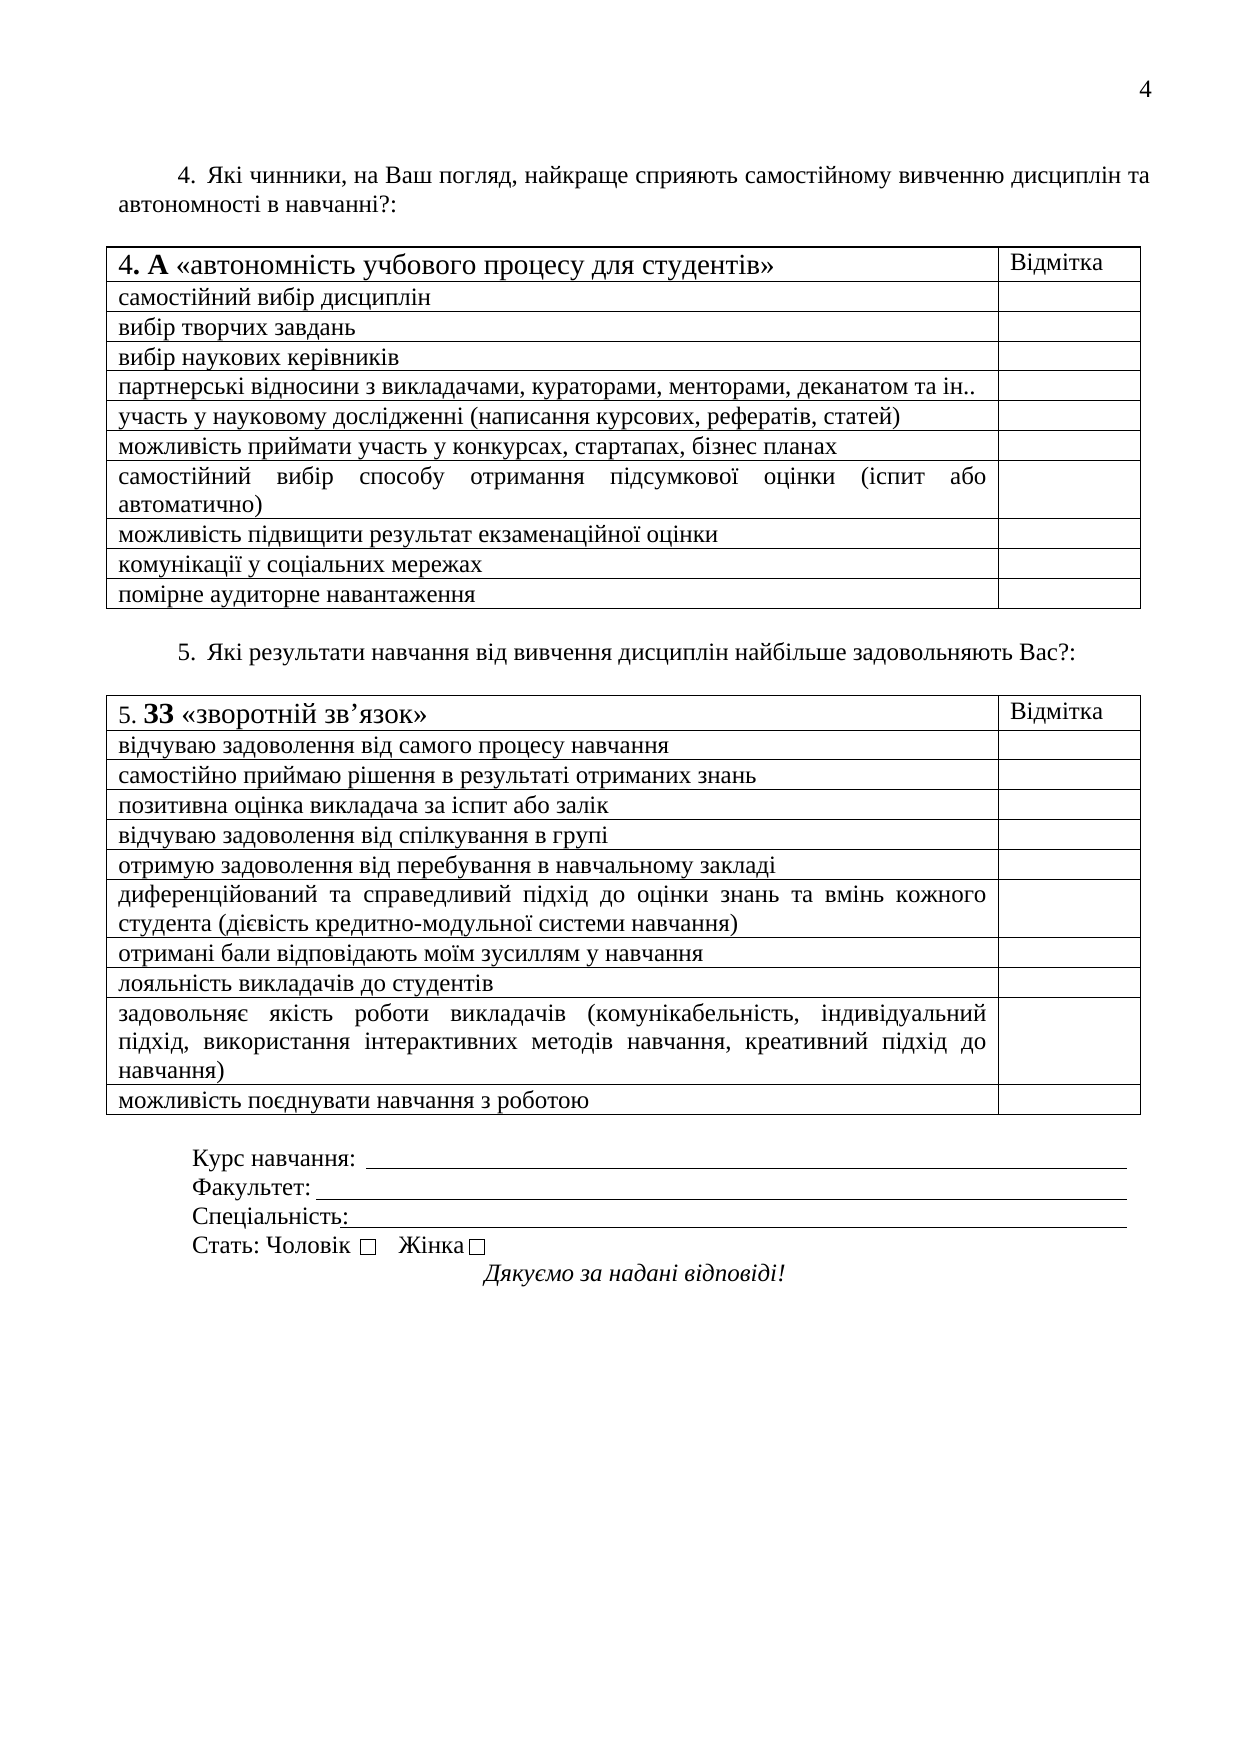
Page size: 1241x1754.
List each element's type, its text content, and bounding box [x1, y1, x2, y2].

table_cell [999, 850, 1140, 878]
text Факультет: [118, 1172, 1152, 1201]
table_cell самостійний вибір дисциплін [107, 282, 998, 311]
table_cell [999, 880, 1140, 937]
table_cell можливість підвищити результат екзаменаційної оцінки [107, 519, 998, 548]
table_cell участь у науковому дослідженні (написання курсових, рефератів, статей) [107, 401, 998, 430]
table_cell [999, 579, 1140, 608]
table_cell [999, 282, 1140, 311]
table_cell [999, 401, 1140, 430]
text Дякуємо за надані відповіді! [118, 1258, 1152, 1287]
table_cell [999, 461, 1140, 518]
text Курс навчання: [118, 1143, 1152, 1172]
table_cell [999, 431, 1140, 460]
table_cell отримані бали відповідають моїм зусиллям у навчання [107, 938, 998, 967]
table_cell відчуваю задоволення від спілкування в групі [107, 820, 998, 849]
table_cell [999, 549, 1140, 578]
table_cell [999, 312, 1140, 341]
table_cell помірне аудиторне навантаження [107, 579, 998, 608]
table_cell партнерські відносини з викладачами, кураторами, менторами, деканатом та ін.. [107, 371, 998, 400]
table_cell можливість приймати участь у конкурсах, стартапах, бізнес планах [107, 431, 998, 460]
table_cell можливість поєднувати навчання з роботою [107, 1085, 998, 1114]
table_cell самостійний вибір способу отримання підсумкової оцінки (іспит або автоматично) [107, 461, 998, 518]
table_cell [999, 790, 1140, 819]
list Які чинники, на Ваш погляд, найкраще сприяють самостійному вивченню дисциплін та автономності в навчанні?: [118, 160, 1152, 218]
table_cell [999, 342, 1140, 370]
table_cell [999, 760, 1140, 789]
table_cell [999, 371, 1140, 400]
table_cell вибір творчих завдань [107, 312, 998, 341]
text Стать: Чоловік Жінка [118, 1230, 1152, 1258]
table_header 4. А «автономність учбового процесу для студентів» [107, 248, 998, 281]
table_cell комунікації у соціальних мережах [107, 549, 998, 578]
table_cell [999, 820, 1140, 849]
list Які результати навчання від вивчення дисциплін найбільше задовольняють Вас?: [177, 637, 1152, 666]
table_cell вибір наукових керівників [107, 342, 998, 370]
table_cell диференційований та справедливий підхід до оцінки знань та вмінь кожного студента (дієвість кредитно-модульної системи навчання) [107, 880, 998, 937]
table_cell лояльність викладачів до студентів [107, 968, 998, 997]
table_cell [999, 938, 1140, 967]
table_cell задовольняє якість роботи викладачів (комунікабельність, індивідуальний підхід, використання інтерактивних методів навчання, креативний підхід до навчання) [107, 998, 998, 1084]
table_cell [999, 998, 1140, 1084]
table_cell відчуваю задоволення від самого процесу навчання [107, 731, 998, 759]
table_cell [999, 968, 1140, 997]
table_cell позитивна оцінка викладача за іспит або залік [107, 790, 998, 819]
table_header Відмітка [999, 696, 1140, 729]
table_cell отримую задоволення від перебування в навчальному закладі [107, 850, 998, 878]
table_header Відмітка [999, 248, 1140, 281]
table_cell [999, 1085, 1140, 1114]
table_cell самостійно приймаю рішення в результаті отриманих знань [107, 760, 998, 789]
table_header 5. ЗЗ «зворотній зв’язок» [107, 696, 998, 729]
text Спеціальність: [118, 1201, 1152, 1230]
table_cell [999, 519, 1140, 548]
table_cell [999, 731, 1140, 759]
